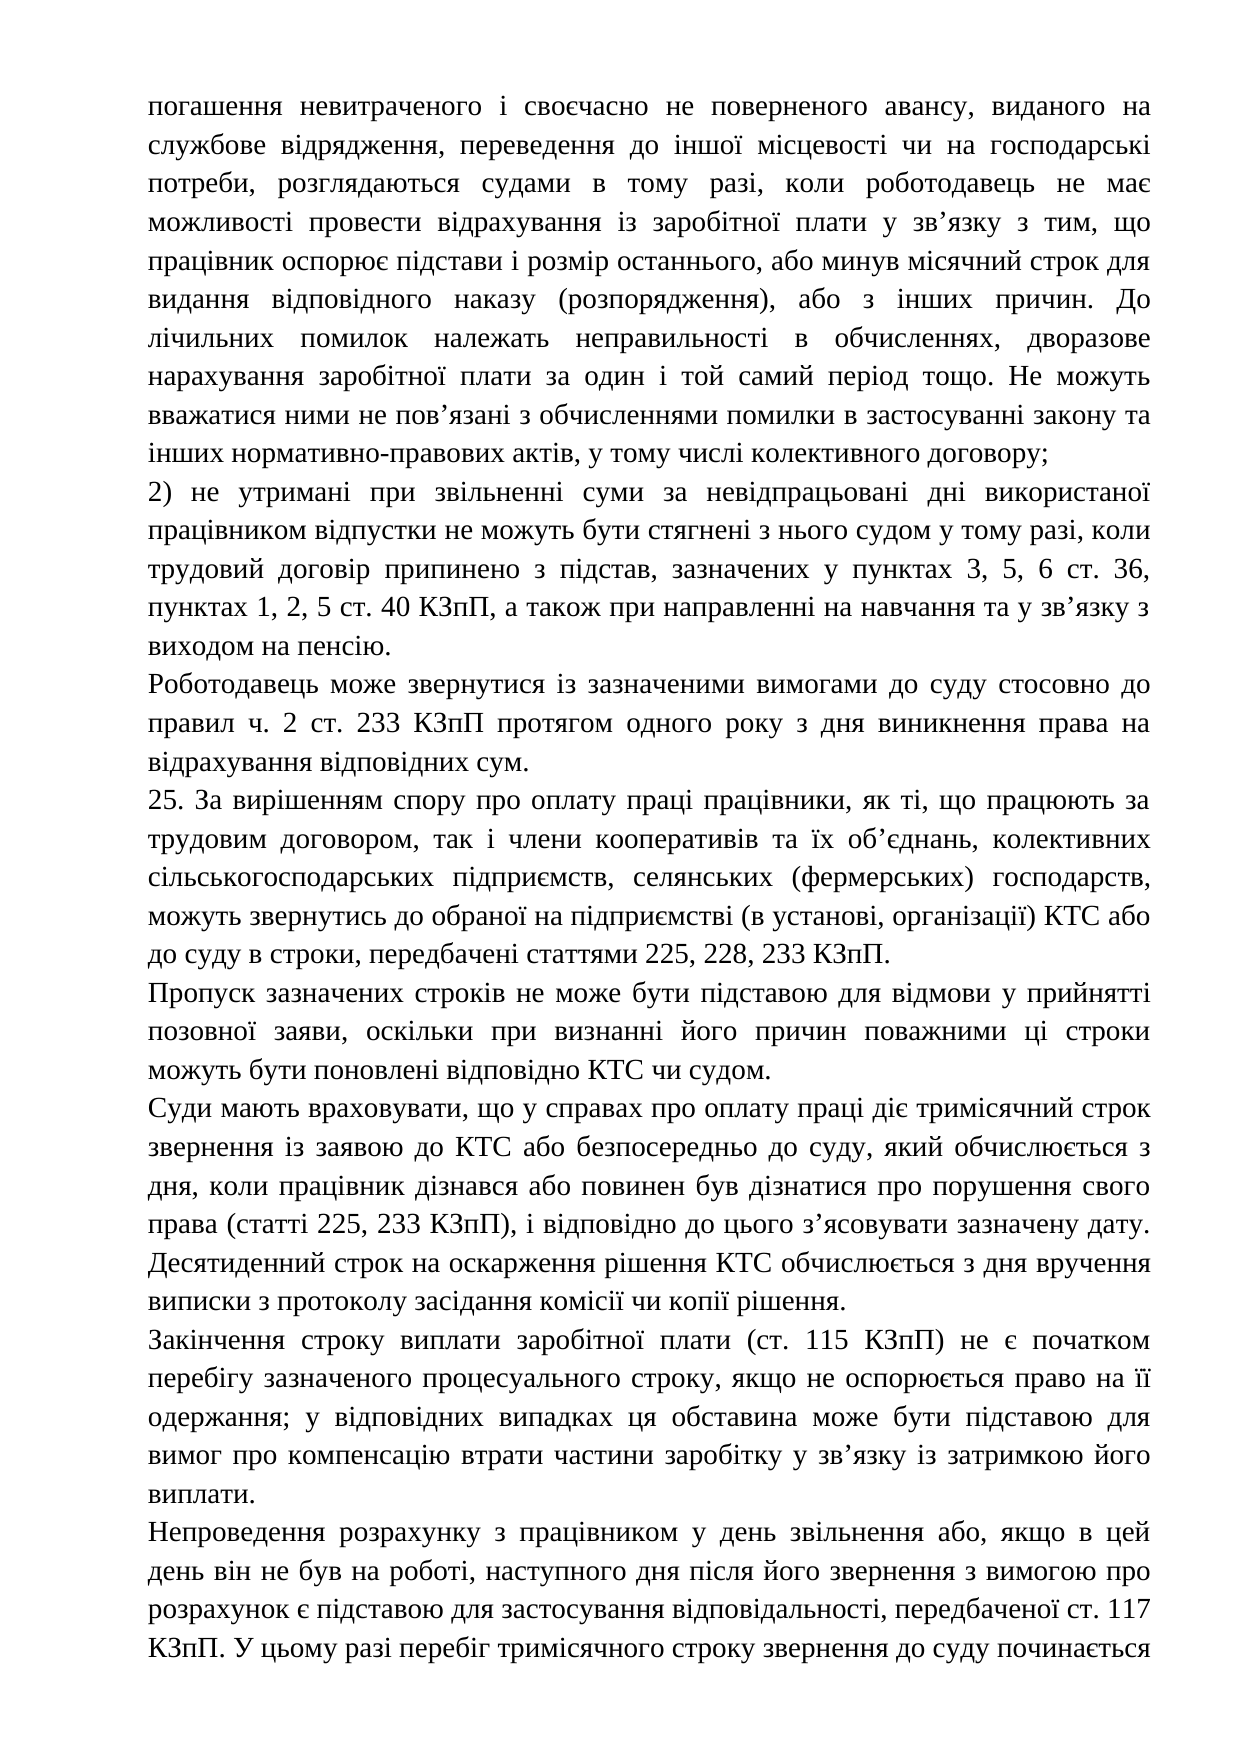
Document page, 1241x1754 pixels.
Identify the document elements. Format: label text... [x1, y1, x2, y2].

text Пропуск зазначених строків не може бути підставою для відмови у прийнятті позовної заяви, оскільки при визнанні його причин поважними ці строки можуть бути поновлені відповідно КТС чи судом. [148, 975, 1152, 1086]
text Роботодавець може звернутися із зазначеними вимогами до суду стосовно до правил ч. 2 ст. 233 КЗпП протягом одного року з дня виникнення права на відрахування відповідних сум. [148, 667, 1152, 777]
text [148, 88, 1152, 469]
text Закінчення строку виплати заробітної плати (ст. 115 КЗпП) не є початком перебігу зазначеного процесуального строку, якщо не оспорюється право на її одержання; у відповідних випадках ця обставина може бути підставою для вимог про компенсацію втрати частини заробітку у зв’язку із затримкою його виплати. [148, 1322, 1152, 1509]
text Суди мають враховувати, що у справах про оплату праці діє тримісячний строк звернення із заявою до КТС або безпосередньо до суду, який обчислюється з дня, коли працівник дізнався або повинен був дізнатися про порушення свого права (статті 225, 233 КЗпП), і відповідно до цього з’ясовувати зазначену дату. Десятиденний строк на оскарження рішення КТС обчислюється з дня вручення виписки з протоколу засідання комісії чи копії рішення. [148, 1091, 1152, 1317]
text 25. За вирішенням спору про оплату праці працівники, як ті, що працюють за трудовим договором, так і члени кооперативів та їх об’єднань, колективних сільськогосподарських підприємств, селянських (фермерських) господарств, можуть звернутись до обраної на підприємстві (в установі, організації) КТС або до суду в строки, передбачені статтями 225, 228, 233 КЗпП. [148, 782, 1152, 970]
text 2) не утримані при звільненні суми за невідпрацьовані дні використаної працівником відпустки не можуть бути стягнені з нього судом у тому разі, коли трудовий договір припинено з підстав, зазначених у пунктах 3, 5, 6 ст. 36, пунктах 1, 2, 5 ст. 40 КЗпП, а також при направленні на навчання та у зв’язку з виходом на пенсію. [148, 474, 1152, 662]
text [148, 1514, 1152, 1664]
